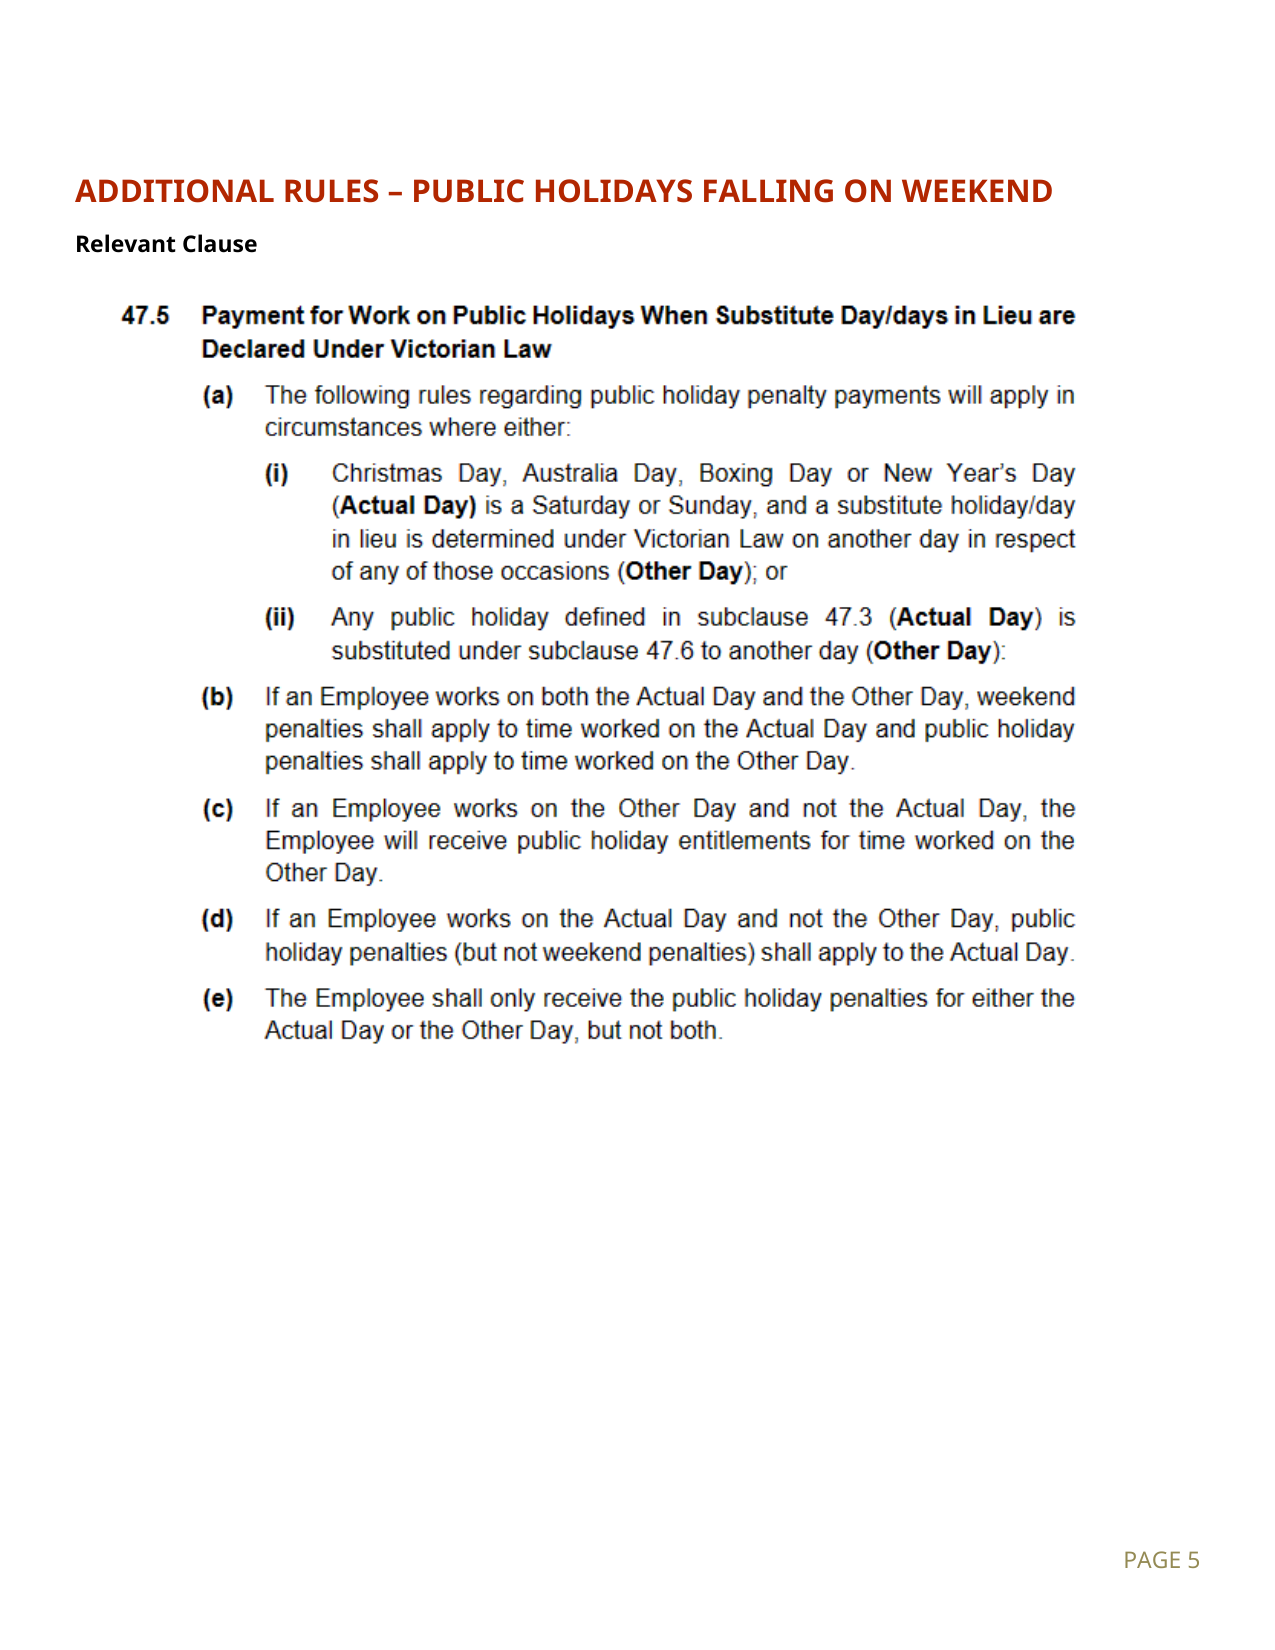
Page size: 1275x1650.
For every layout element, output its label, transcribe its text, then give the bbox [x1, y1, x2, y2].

subtitle additional rules – public holidays falling on weekend [75, 169, 1200, 211]
text Relevant Clause [75, 228, 1200, 259]
picture [75, 283, 1201, 1056]
